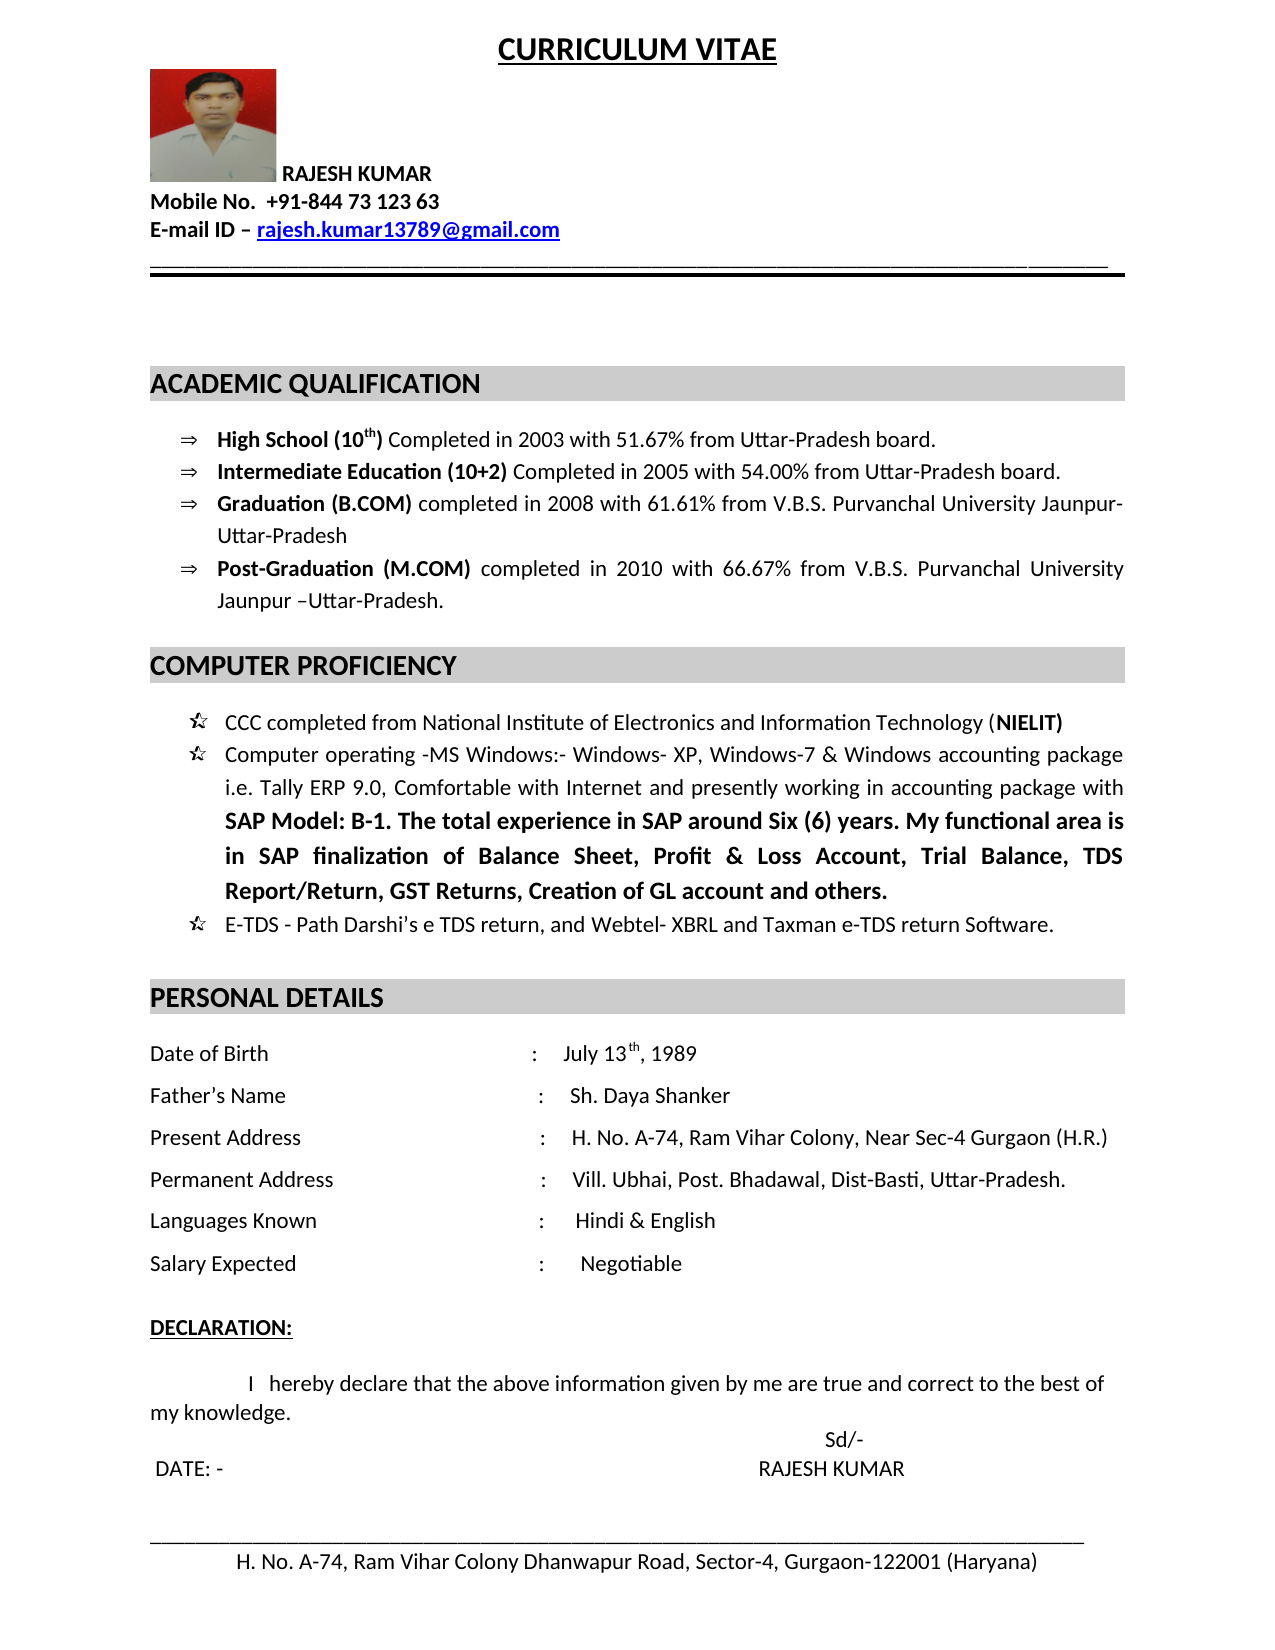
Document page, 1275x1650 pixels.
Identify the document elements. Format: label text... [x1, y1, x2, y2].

text Date of Birth : July 13th, 1989 [150, 1039, 1125, 1067]
picture [150, 69, 277, 182]
text Present Address : H. No. A-74, Ram Vihar Colony, Near Sec-4 Gurgaon (H.R.) [150, 1123, 1125, 1151]
text Salary Expected : Negotiable [150, 1249, 1125, 1277]
text DATE: - RAJESH KUMAR [150, 1454, 1125, 1482]
list E-TDS - Path Darshi’s e TDS return, and Webtel- XBRL and Taxman e-TDS return Software. [187, 910, 1125, 938]
list Intermediate Education (10+2) Completed in 2005 with 54.00% from Uttar-Pradesh board. [179, 457, 1125, 485]
text I hereby declare that the above information given by me are true and correct to the best of my knowledge. [150, 1369, 1125, 1426]
text Languages Known : Hindi & English [150, 1207, 1125, 1235]
text COMPUTER PROFICIENCY [150, 647, 1125, 683]
list Computer operating -MS Windows:- Windows- XP, Windows-7 & Windows accounting package i.e. Tally ERP 9.0, Comfortable with Internet and presently working in accounting package with SAP Model: B-1. The total experience in SAP around Six (6) years. My functional area is in SAP finalization of Balance Sheet, Profit & Loss Account, Trial Balance, TDS Report/Return, GST Returns, Creation of GL account and others. [187, 741, 1125, 906]
text Sd/- [150, 1426, 1125, 1454]
list Graduation (B.COM) completed in 2008 with 61.61% from V.B.S. Purvanchal University Jaunpur-Uttar-Pradesh [179, 489, 1125, 549]
text Permanent Address : Vill. Ubhai, Post. Bhadawal, Dist-Basti, Uttar-Pradesh. [150, 1165, 1125, 1193]
text Father’s Name : Sh. Daya Shanker [150, 1081, 1125, 1109]
text ACADEMIC QUALIFICATION [150, 366, 1125, 401]
list Post-Graduation (M.COM) completed in 2010 with 66.67% from V.B.S. Purvanchal University Jaunpur –Uttar-Pradesh. [179, 554, 1125, 614]
text PERSONAL DETAILS [150, 979, 1125, 1014]
list High School (10th) Completed in 2003 with 51.67% from Uttar-Pradesh board. [179, 425, 1125, 453]
list CCC completed from National Institute of Electronics and Information Technology (NIELIT) [187, 708, 1125, 736]
text DECLARATION: [150, 1313, 1125, 1342]
